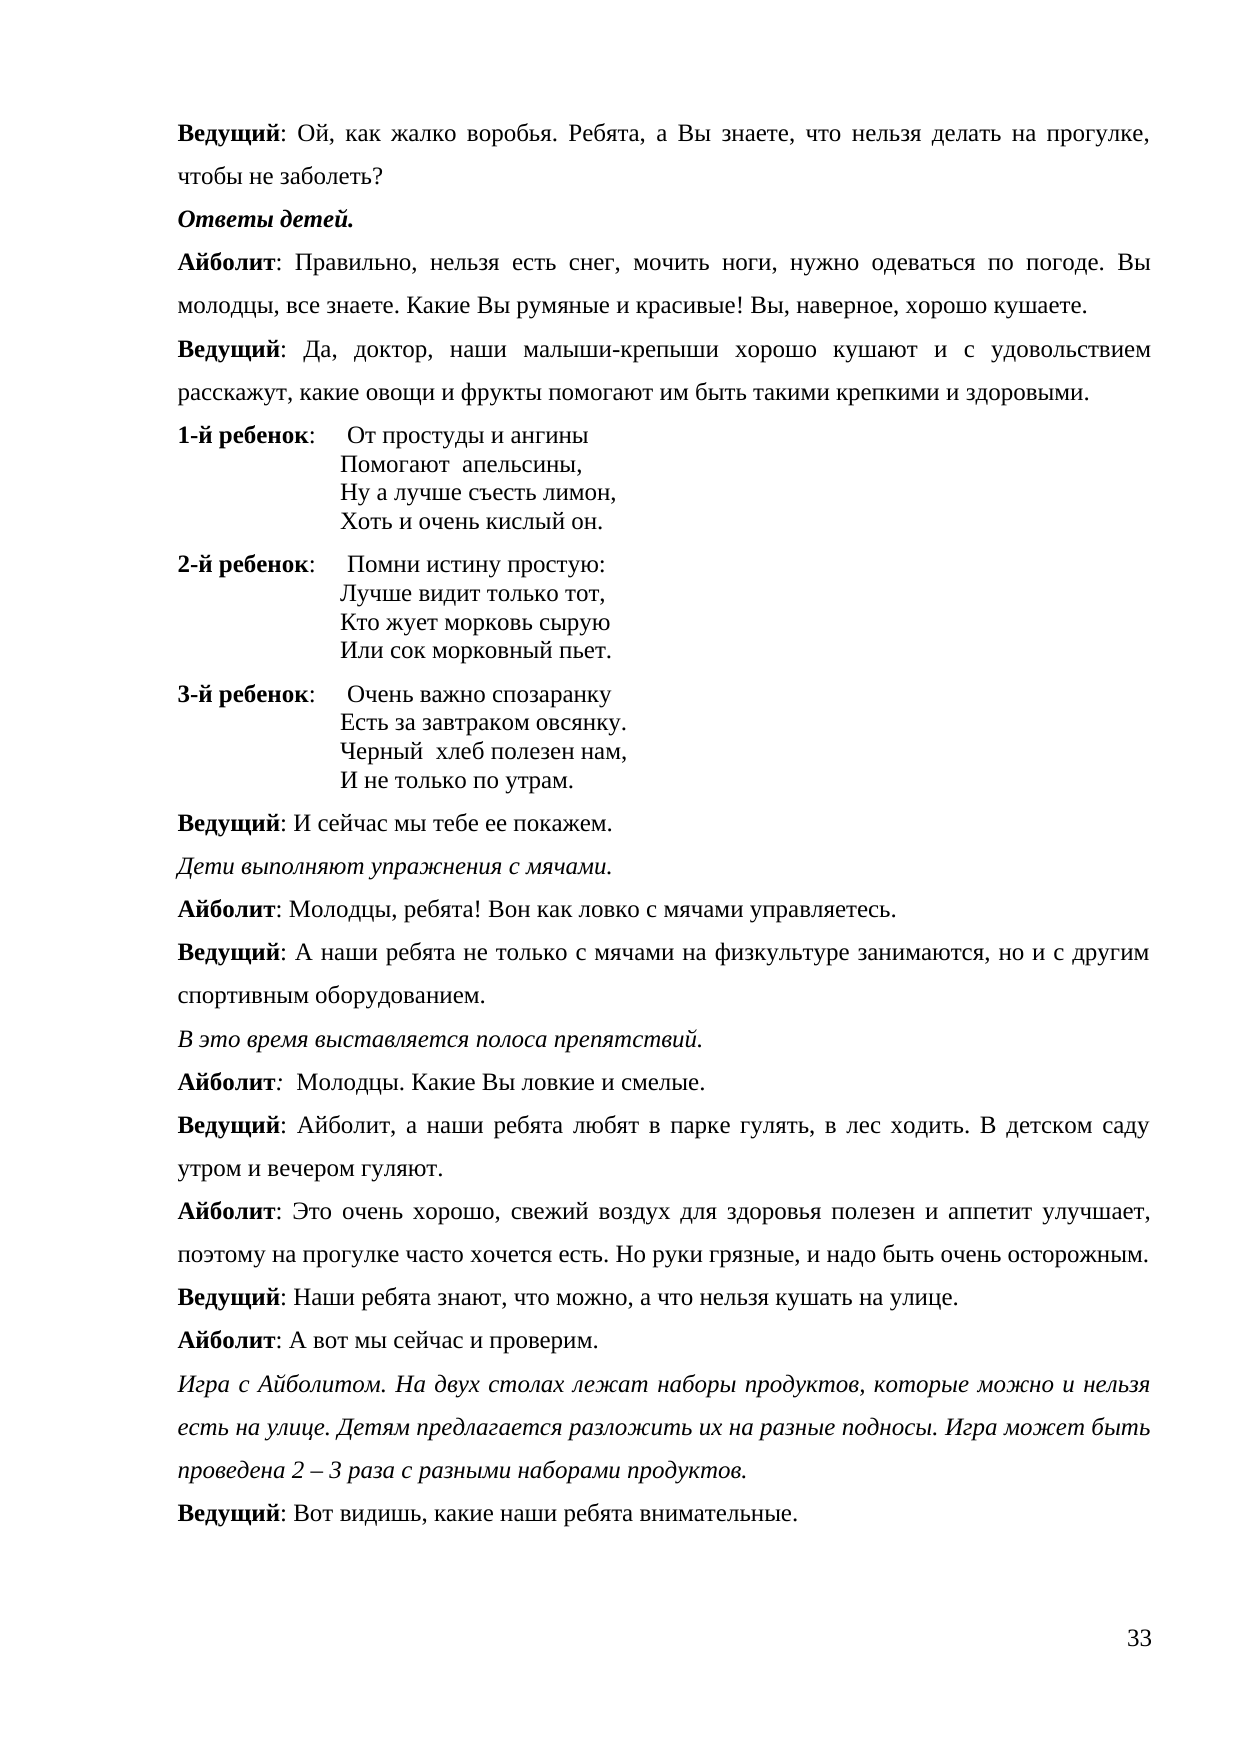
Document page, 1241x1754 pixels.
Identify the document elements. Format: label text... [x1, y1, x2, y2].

text И не только по утрам. [177, 765, 1152, 794]
text Игра с Айболитом. На двух столах лежат наборы продуктов, которые можно и нельзя есть на улице. Детям предлагается разложить их на разные подносы. Игра может быть проведена 2 – 3 раза с разными наборами продуктов. [177, 1369, 1152, 1484]
text Ведущий: И сейчас мы тебе ее покажем. [177, 808, 1152, 837]
text Айболит: Это очень хорошо, свежий воздух для здоровья полезен и аппетит улучшает, поэтому на прогулке часто хочется есть. Но руки грязные, и надо быть очень осторожным. [177, 1196, 1152, 1268]
text Кто жует морковь сырую [177, 607, 1152, 636]
text Хоть и очень кислый он. [177, 506, 1152, 535]
text Айболит: Молодцы. Какие Вы ловкие и смелые. [177, 1067, 1152, 1096]
text Ведущий: А наши ребята не только с мячами на физкультуре занимаются, но и с другим спортивным оборудованием. [177, 937, 1152, 1009]
text Ну а лучше съесть лимон, [177, 477, 1152, 506]
text Ведущий: Наши ребята знают, что можно, а что нельзя кушать на улице. [177, 1282, 1152, 1311]
text Помогают апельсины, [177, 449, 1152, 477]
text 2-й ребенок: Помни истину простую: [177, 549, 1152, 578]
text Ведущий: Ой, как жалко воробья. Ребята, а Вы знаете, что нельзя делать на прогулке, чтобы не заболеть? [177, 118, 1152, 190]
text Или сок морковный пьет. [177, 636, 1152, 664]
text Есть за завтраком овсянку. [177, 707, 1152, 736]
text Ведущий: Айболит, а наши ребята любят в парке гулять, в лес ходить. В детском саду утром и вечером гуляют. [177, 1110, 1152, 1182]
text Лучше видит только тот, [177, 578, 1152, 607]
text В это время выставляется полоса препятствий. [177, 1024, 1152, 1052]
text Айболит: А вот мы сейчас и проверим. [177, 1326, 1152, 1354]
text Айболит: Правильно, нельзя есть снег, мочить ноги, нужно одеваться по погоде. Вы молодцы, все знаете. Какие Вы румяные и красивые! Вы, наверное, хорошо кушаете. [177, 247, 1152, 319]
text Ответы детей. [177, 204, 1152, 233]
text Черный хлеб полезен нам, [177, 736, 1152, 765]
text Дети выполняют упражнения с мячами. [177, 851, 1152, 880]
text 1-й ребенок: От простуды и ангины [177, 420, 1152, 449]
text Ведущий: Вот видишь, какие наши ребята внимательные. [177, 1498, 1152, 1527]
text Ведущий: Да, доктор, наши малыши-крепыши хорошо кушают и с удовольствием расскажут, какие овощи и фрукты помогают им быть такими крепкими и здоровыми. [177, 334, 1152, 406]
text 3-й ребенок: Очень важно спозаранку [177, 679, 1152, 707]
text Айболит: Молодцы, ребята! Вон как ловко с мячами управляетесь. [177, 894, 1152, 923]
